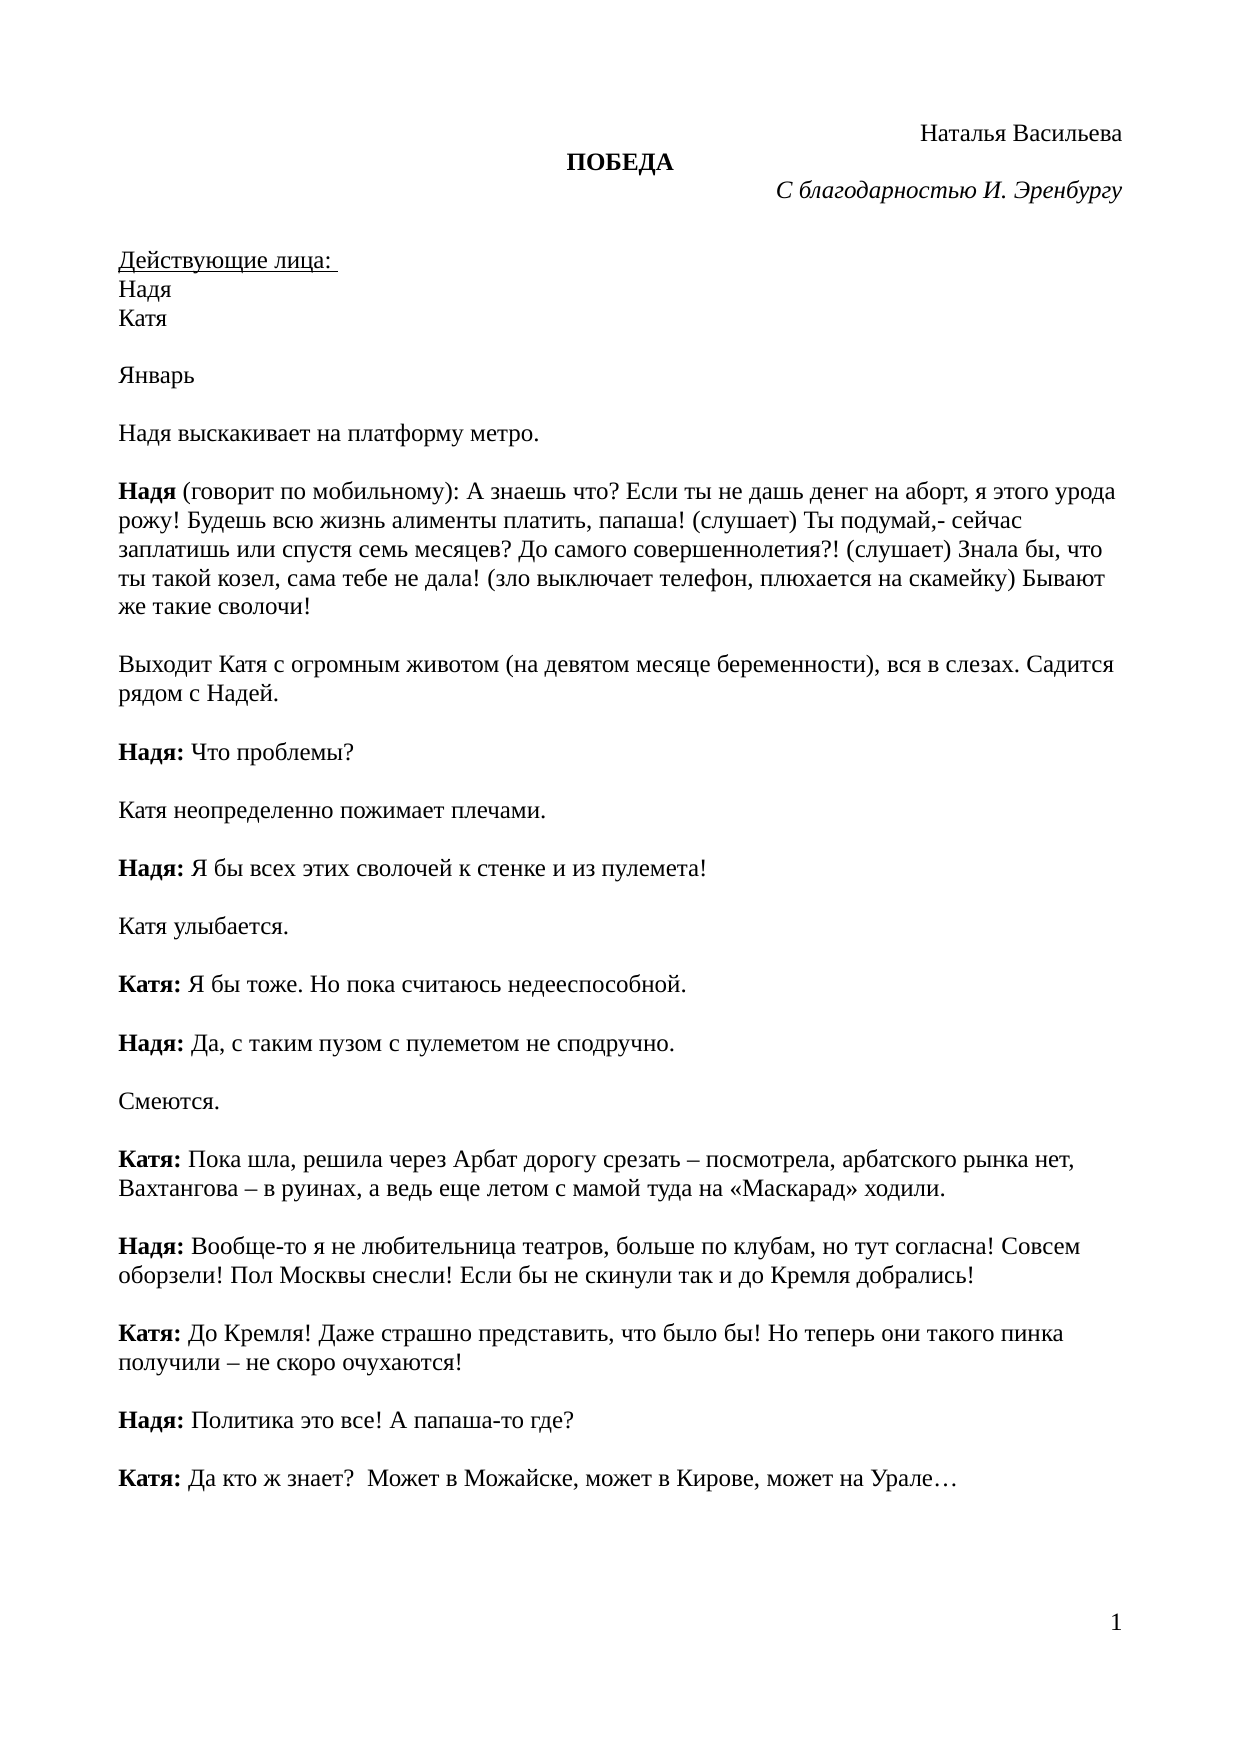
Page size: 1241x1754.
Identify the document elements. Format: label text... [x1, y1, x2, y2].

text Надя: Я бы всех этих сволочей к стенке и из пулемета! [118, 853, 1122, 882]
text Катя неопределенно пожимает плечами. [118, 795, 1122, 823]
text ПОБЕДА [118, 147, 1122, 176]
text Надя выскакивает на платформу метро. [118, 418, 1122, 447]
text Надя (говорит по мобильному): А знаешь что? Если ты не дашь денег на аборт, я этого урода рожу! Будешь всю жизнь алименты платить, папаша! (слушает) Ты подумай,- сейчас заплатишь или спустя семь месяцев? До самого совершеннолетия?! (слушает) Знала бы, что ты такой козел, сама тебе не дала! (зло выключает телефон, плюхается на скамейку) Бывают же такие сволочи! [118, 476, 1122, 620]
text С благодарностью И. Эренбургу [118, 176, 1122, 204]
text Наталья Васильева [118, 118, 1122, 147]
text Надя [118, 274, 1122, 303]
text Надя: Да, с таким пузом с пулеметом не сподручно. [118, 1028, 1122, 1056]
text Катя улыбается. [118, 911, 1122, 940]
text Надя: Вообще-то я не любительница театров, больше по клубам, но тут согласна! Совсем оборзели! Пол Москвы снесли! Если бы не скинули так и до Кремля добрались! [118, 1231, 1122, 1289]
text Катя: Я бы тоже. Но пока считаюсь недееспособной. [118, 969, 1122, 998]
text Смеются. [118, 1086, 1122, 1115]
text Надя: Что проблемы? [118, 737, 1122, 765]
text Катя [118, 303, 1122, 332]
text Катя: Пока шла, решила через Арбат дорогу срезать – посмотрела, арбатского рынка нет, Вахтангова – в руинах, а ведь еще летом с мамой туда на «Маскарад» ходили. [118, 1144, 1122, 1202]
text Надя: Политика это все! А папаша-то где? [118, 1405, 1122, 1434]
text Катя: Да кто ж знает? Может в Можайске, может в Кирове, может на Урале… [118, 1463, 1122, 1492]
text Катя: До Кремля! Даже страшно представить, что было бы! Но теперь они такого пинка получили – не скоро очухаются! [118, 1318, 1122, 1376]
text Январь [118, 361, 1122, 389]
text Выходит Катя с огромным животом (на девятом месяце беременности), вся в слезах. Садится рядом с Надей. [118, 649, 1122, 707]
text Действующие лица: [118, 246, 1122, 274]
